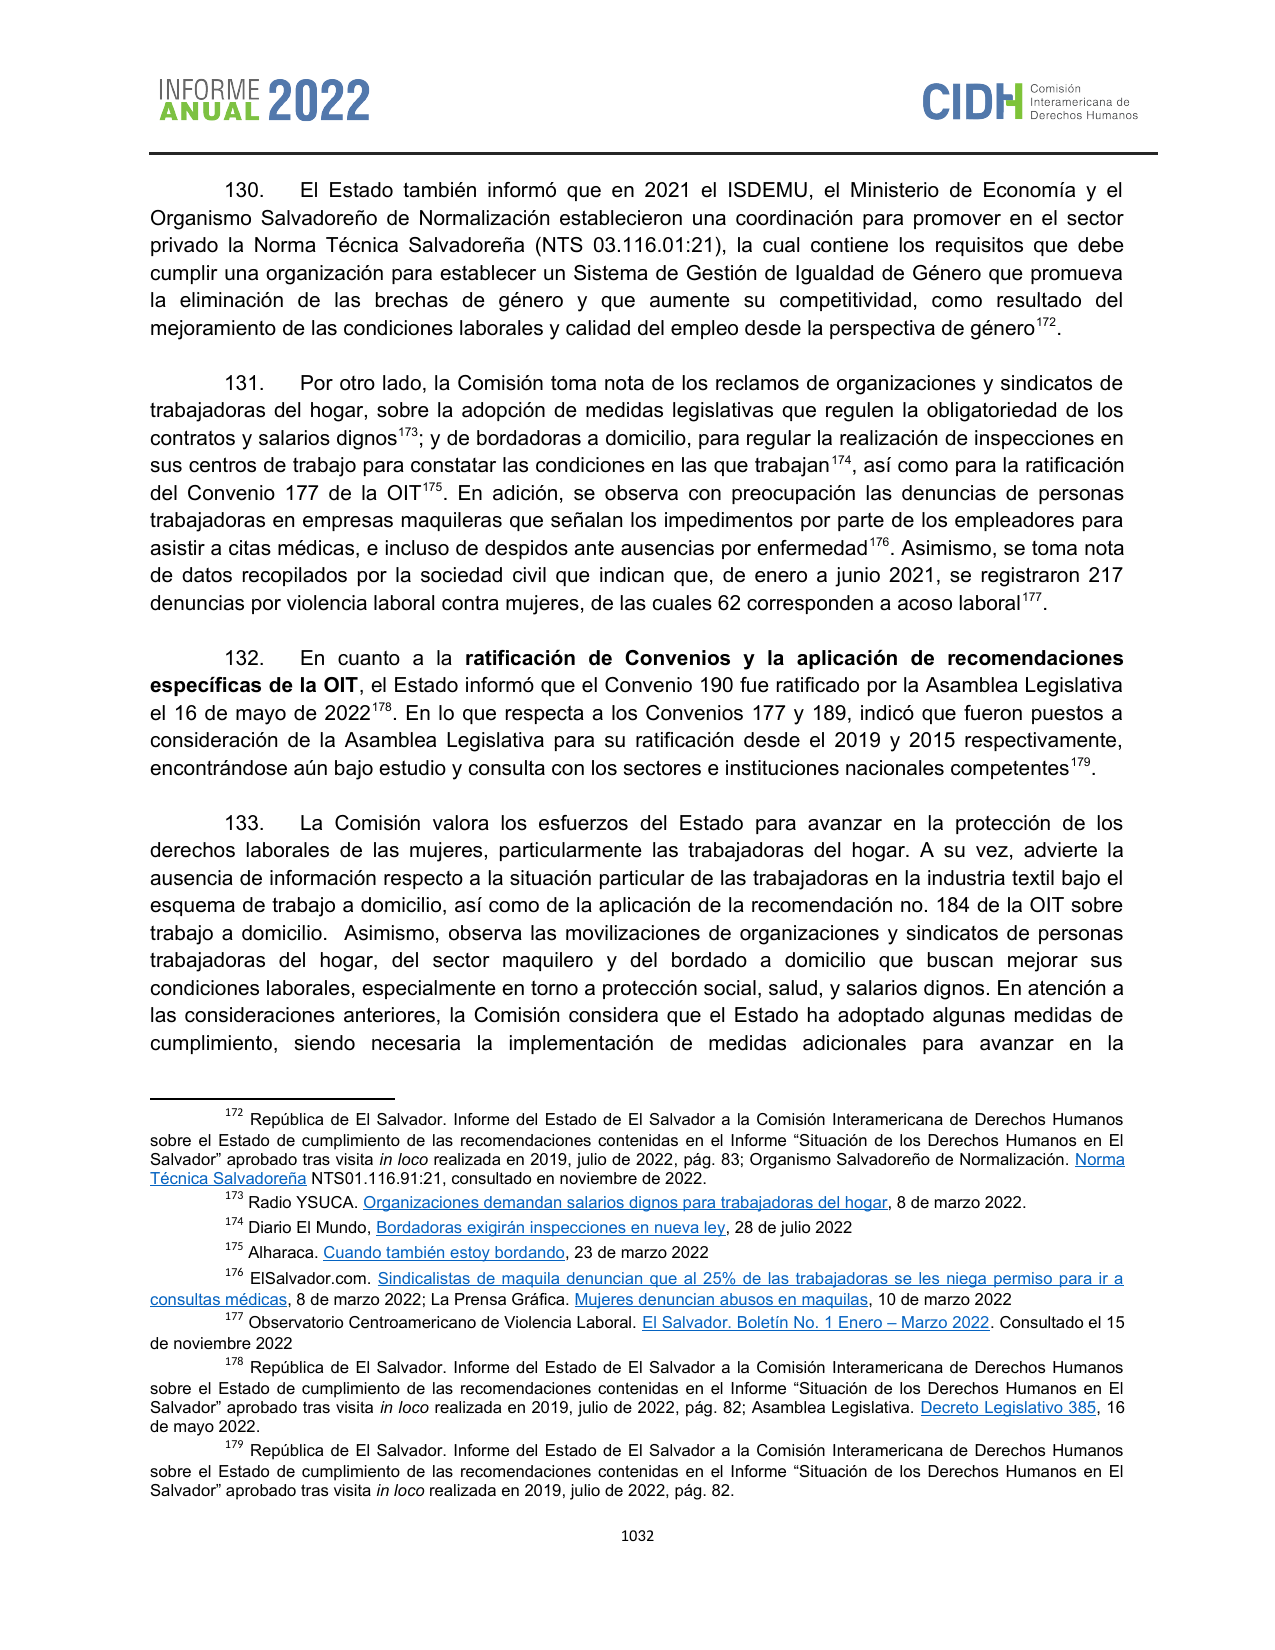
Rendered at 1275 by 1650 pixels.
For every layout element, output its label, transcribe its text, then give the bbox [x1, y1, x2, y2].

list En cuanto a la ratificación de Convenios y la aplicación de recomendaciones específicas de la OIT, el Estado informó que el Convenio 190 fue ratificado por la Asamblea Legislativa el 16 de mayo de 2022. En lo que respecta a los Convenios 177 y 189, indicó que fueron puestos a consideración de la Asamblea Legislativa para su ratificación desde el 2019 y 2015 respectivamente, encontrándose aún bajo estudio y consulta con los sectores e instituciones nacionales competentes. [150, 645, 1125, 779]
list Por otro lado, la Comisión toma nota de los reclamos de organizaciones y sindicatos de trabajadoras del hogar, sobre la adopción de medidas legislativas que regulen la obligatoriedad de los contratos y salarios dignos; y de bordadoras a domicilio, para regular la realización de inspecciones en sus centros de trabajo para constatar las condiciones en las que trabajan, así como para la ratificación del Convenio 177 de la OIT. En adición, se observa con preocupación las denuncias de personas trabajadoras en empresas maquileras que señalan los impedimentos por parte de los empleadores para asistir a citas médicas, e incluso de despidos ante ausencias por enfermedad. Asimismo, se toma nota de datos recopilados por la sociedad civil que indican que, de enero a junio 2021, se registraron 217 denuncias por violencia laboral contra mujeres, de las cuales 62 corresponden a acoso laboral. [150, 370, 1125, 614]
list El Estado también informó que en 2021 el ISDEMU, el Ministerio de Economía y el Organismo Salvadoreño de Normalización establecieron una coordinación para promover en el sector privado la Norma Técnica Salvadoreña (NTS 03.116.01:21), la cual contiene los requisitos que debe cumplir una organización para establecer un Sistema de Gestión de Igualdad de Género que promueva la eliminación de las brechas de género y que aumente su competitividad, como resultado del mejoramiento de las condiciones laborales y calidad del empleo desde la perspectiva de género. [150, 178, 1125, 339]
list La Comisión valora los esfuerzos del Estado para avanzar en la protección de los derechos laborales de las mujeres, particularmente las trabajadoras del hogar. A su vez, advierte la ausencia de información respecto a la situación particular de las trabajadoras en la industria textil bajo el esquema de trabajo a domicilio, así como de la aplicación de la recomendación no. 184 de la OIT sobre trabajo a domicilio. Asimismo, observa las movilizaciones de organizaciones y sindicatos de personas trabajadoras del hogar, del sector maquilero y del bordado a domicilio que buscan mejorar sus condiciones laborales, especialmente en torno a protección social, salud, y salarios dignos. En atención a las consideraciones anteriores, la Comisión considera que el Estado ha adoptado algunas medidas de cumplimiento, siendo necesaria la implementación de medidas adicionales para avanzar en la implementación, por lo que considera que la presente recomendación se encuentra en estado de cumplimiento parcial. [150, 810, 1125, 1054]
picture [914, 73, 1158, 130]
picture [150, 73, 374, 126]
